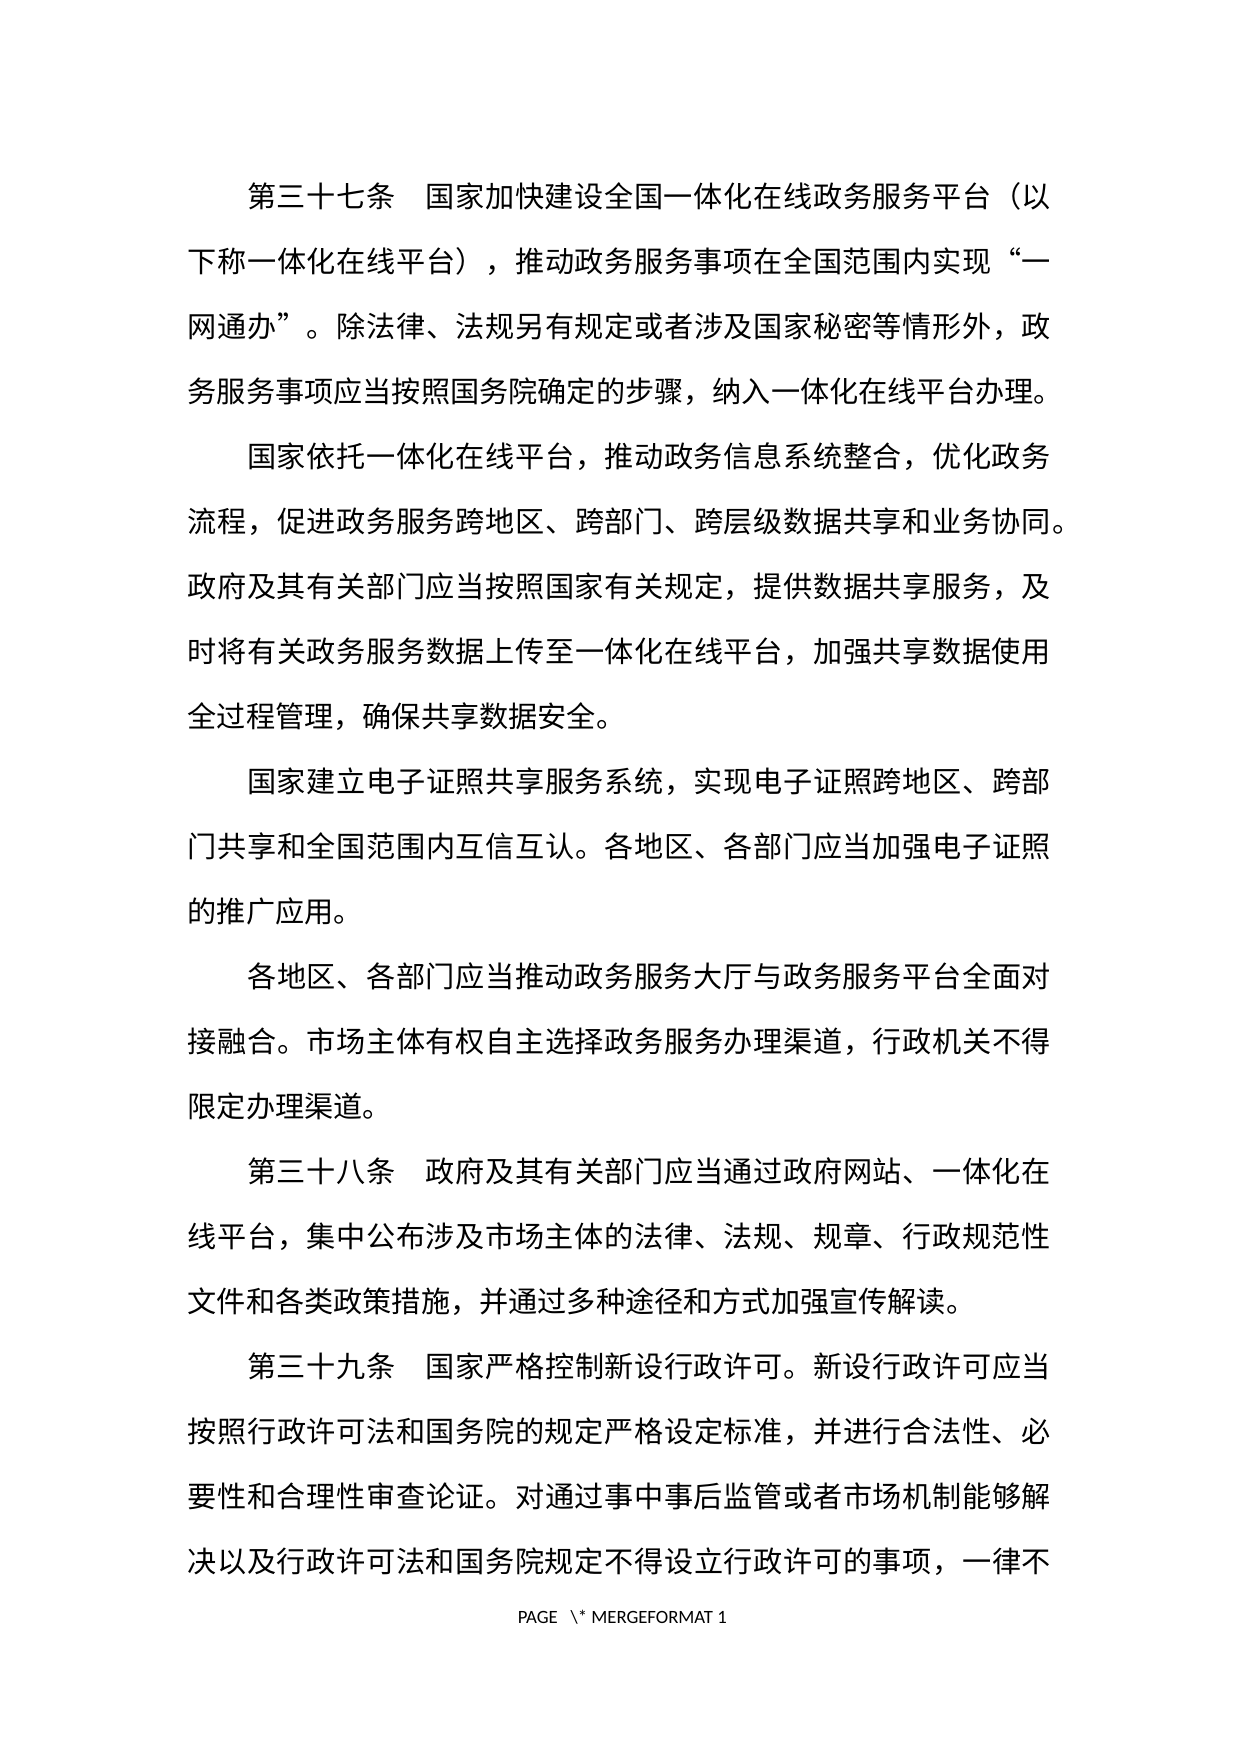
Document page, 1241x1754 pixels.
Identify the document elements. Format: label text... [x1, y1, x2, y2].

text 国家建立电子证照共享服务系统，实现电子证照跨地区、跨部门共享和全国范围内互信互认。各地区、各部门应当加强电子证照的推广应用。 [187, 747, 1053, 942]
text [187, 1332, 1053, 1592]
text 第三十八条 政府及其有关部门应当通过政府网站、一体化在线平台，集中公布涉及市场主体的法律、法规、规章、行政规范性文件和各类政策措施，并通过多种途径和方式加强宣传解读。 [187, 1137, 1053, 1332]
text 国家依托一体化在线平台，推动政务信息系统整合，优化政务流程，促进政务服务跨地区、跨部门、跨层级数据共享和业务协同。政府及其有关部门应当按照国家有关规定，提供数据共享服务，及时将有关政务服务数据上传至一体化在线平台，加强共享数据使用全过程管理，确保共享数据安全。 [187, 422, 1053, 747]
text 第三十七条 国家加快建设全国一体化在线政务服务平台（以下称一体化在线平台），推动政务服务事项在全国范围内实现“一网通办”。除法律、法规另有规定或者涉及国家秘密等情形外，政务服务事项应当按照国务院确定的步骤，纳入一体化在线平台办理。 [187, 162, 1053, 422]
text 各地区、各部门应当推动政务服务大厅与政务服务平台全面对接融合。市场主体有权自主选择政务服务办理渠道，行政机关不得限定办理渠道。 [187, 942, 1053, 1137]
